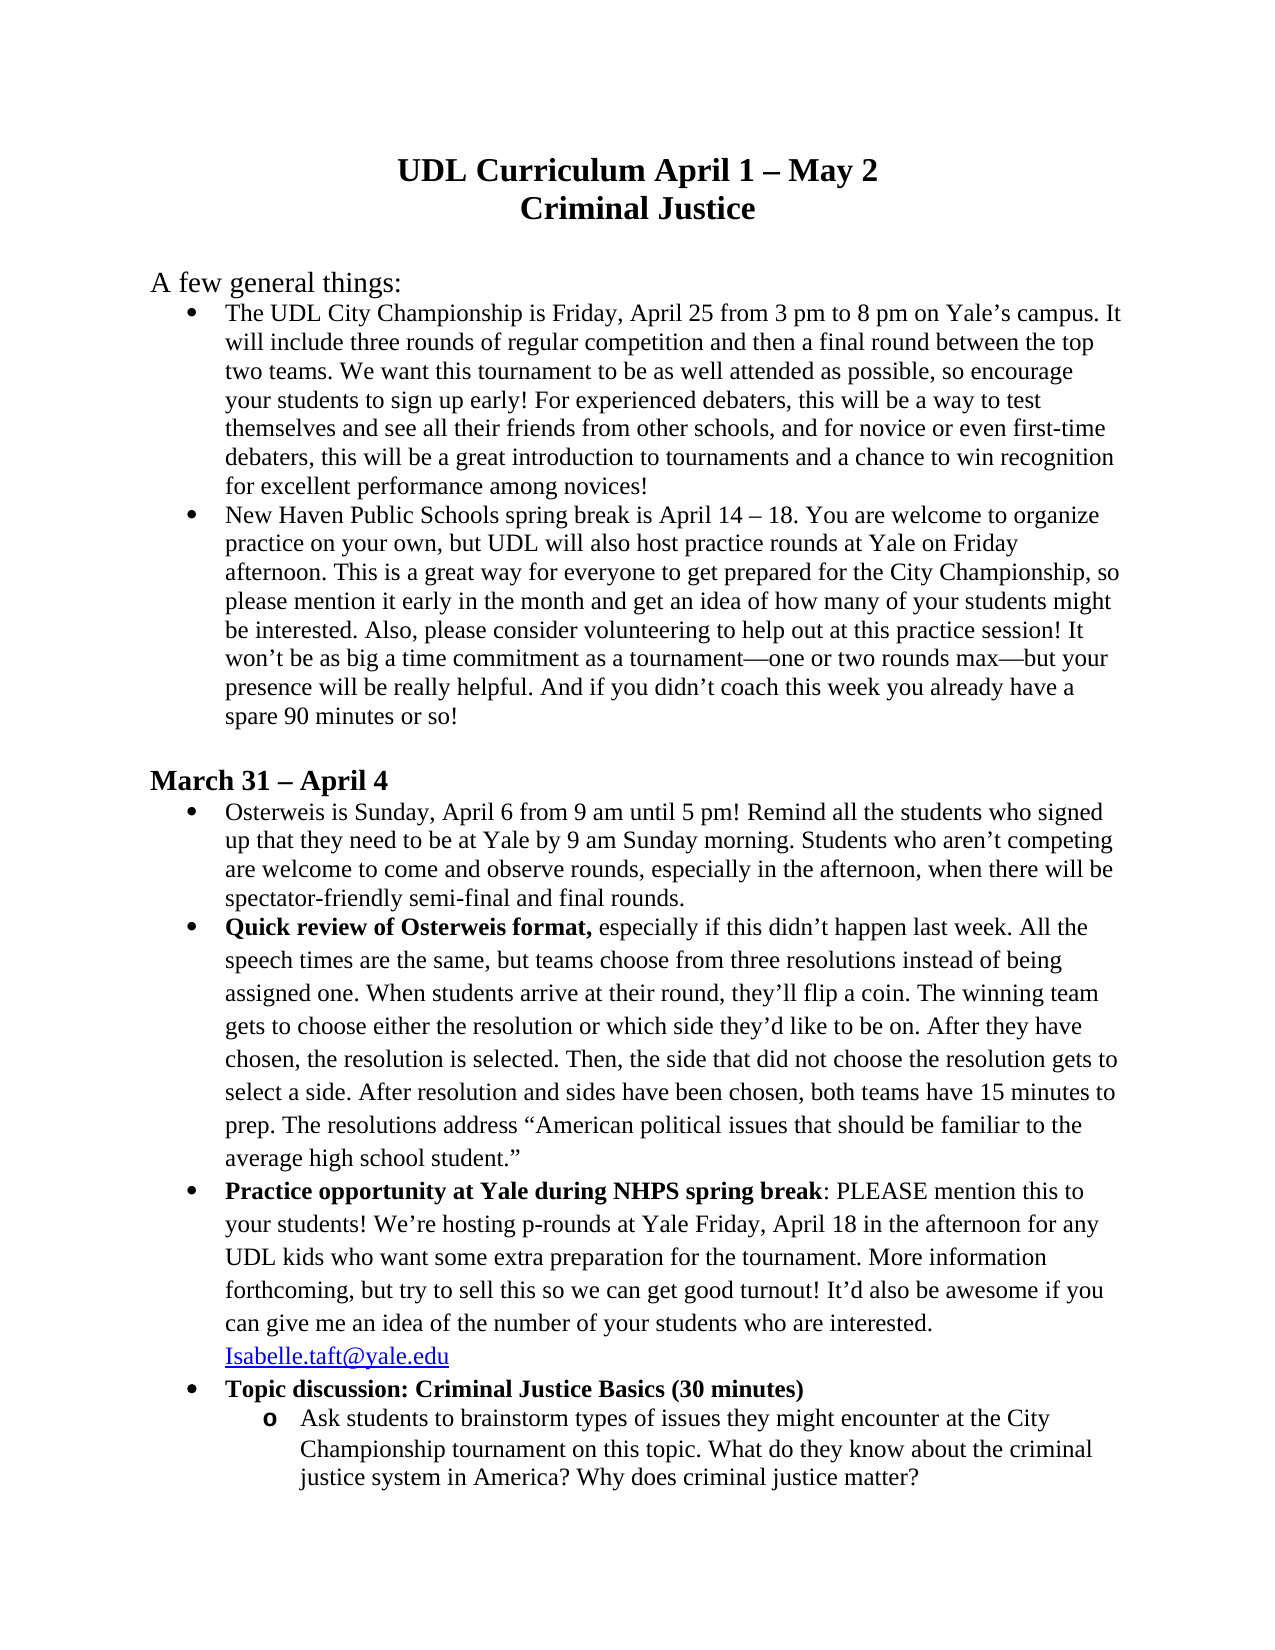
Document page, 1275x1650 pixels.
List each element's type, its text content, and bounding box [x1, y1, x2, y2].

list Ask students to brainstorm types of issues they might encounter at the City Championship tournament on this topic. What do they know about the criminal justice system in America? Why does criminal justice matter? [262, 1403, 1125, 1491]
list Topic discussion: Criminal Justice Basics (30 minutes) [187, 1374, 1125, 1403]
list New Haven Public Schools spring break is April 14 – 18. You are welcome to organize practice on your own, but UDL will also host practice rounds at Yale on Friday afternoon. This is a great way for everyone to get prepared for the City Championship, so please mention it early in the month and get an idea of how many of your students might be interested. Also, please consider volunteering to help out at this practice session! It won’t be as big a time commitment as a tournament—one or two rounds max—but your presence will be really helpful. And if you didn’t coach this week you already have a spare 90 minutes or so! [187, 500, 1125, 730]
list Quick review of Osterweis format, especially if this didn’t happen last week. All the speech times are the same, but teams choose from three resolutions instead of being assigned one. When students arrive at their round, they’ll flip a coin. The winning team gets to choose either the resolution or which side they’d like to be on. After they have chosen, the resolution is selected. Then, the side that did not choose the resolution gets to select a side. After resolution and sides have been chosen, both teams have 15 minutes to prep. The resolutions address “American political issues that should be familiar to the average high school student.” [187, 912, 1125, 1172]
list Practice opportunity at Yale during NHPS spring break: PLEASE mention this to your students! We’re hosting p-rounds at Yale Friday, April 18 in the afternoon for any UDL kids who want some extra preparation for the tournament. More information forthcoming, but try to sell this so we can get good turnout! It’d also be awesome if you can give me an idea of the number of your students who are interested. Isabelle.taft@yale.edu [187, 1176, 1125, 1370]
text UDL Curriculum April 1 – May 2 [150, 150, 1125, 188]
list The UDL City Championship is Friday, April 25 from 3 pm to 8 pm on Yale’s campus. It will include three rounds of regular competition and then a final round between the top two teams. We want this tournament to be as well attended as possible, so encourage your students to sign up early! For experienced debaters, this will be a way to test themselves and see all their friends from other schools, and for novice or even first-time debaters, this will be a great introduction to tournaments and a chance to win recognition for excellent performance among novices! [187, 298, 1125, 500]
text Criminal Justice [150, 188, 1125, 227]
text March 31 – April 4 [150, 763, 1125, 797]
text A few general things: [150, 265, 1125, 298]
list Osterweis is Sunday, April 6 from 9 am until 5 pm! Remind all the students who signed up that they need to be at Yale by 9 am Sunday morning. Students who aren’t competing are welcome to come and observe rounds, especially in the afternoon, when there will be spectator-friendly semi-final and final rounds. [187, 797, 1125, 912]
